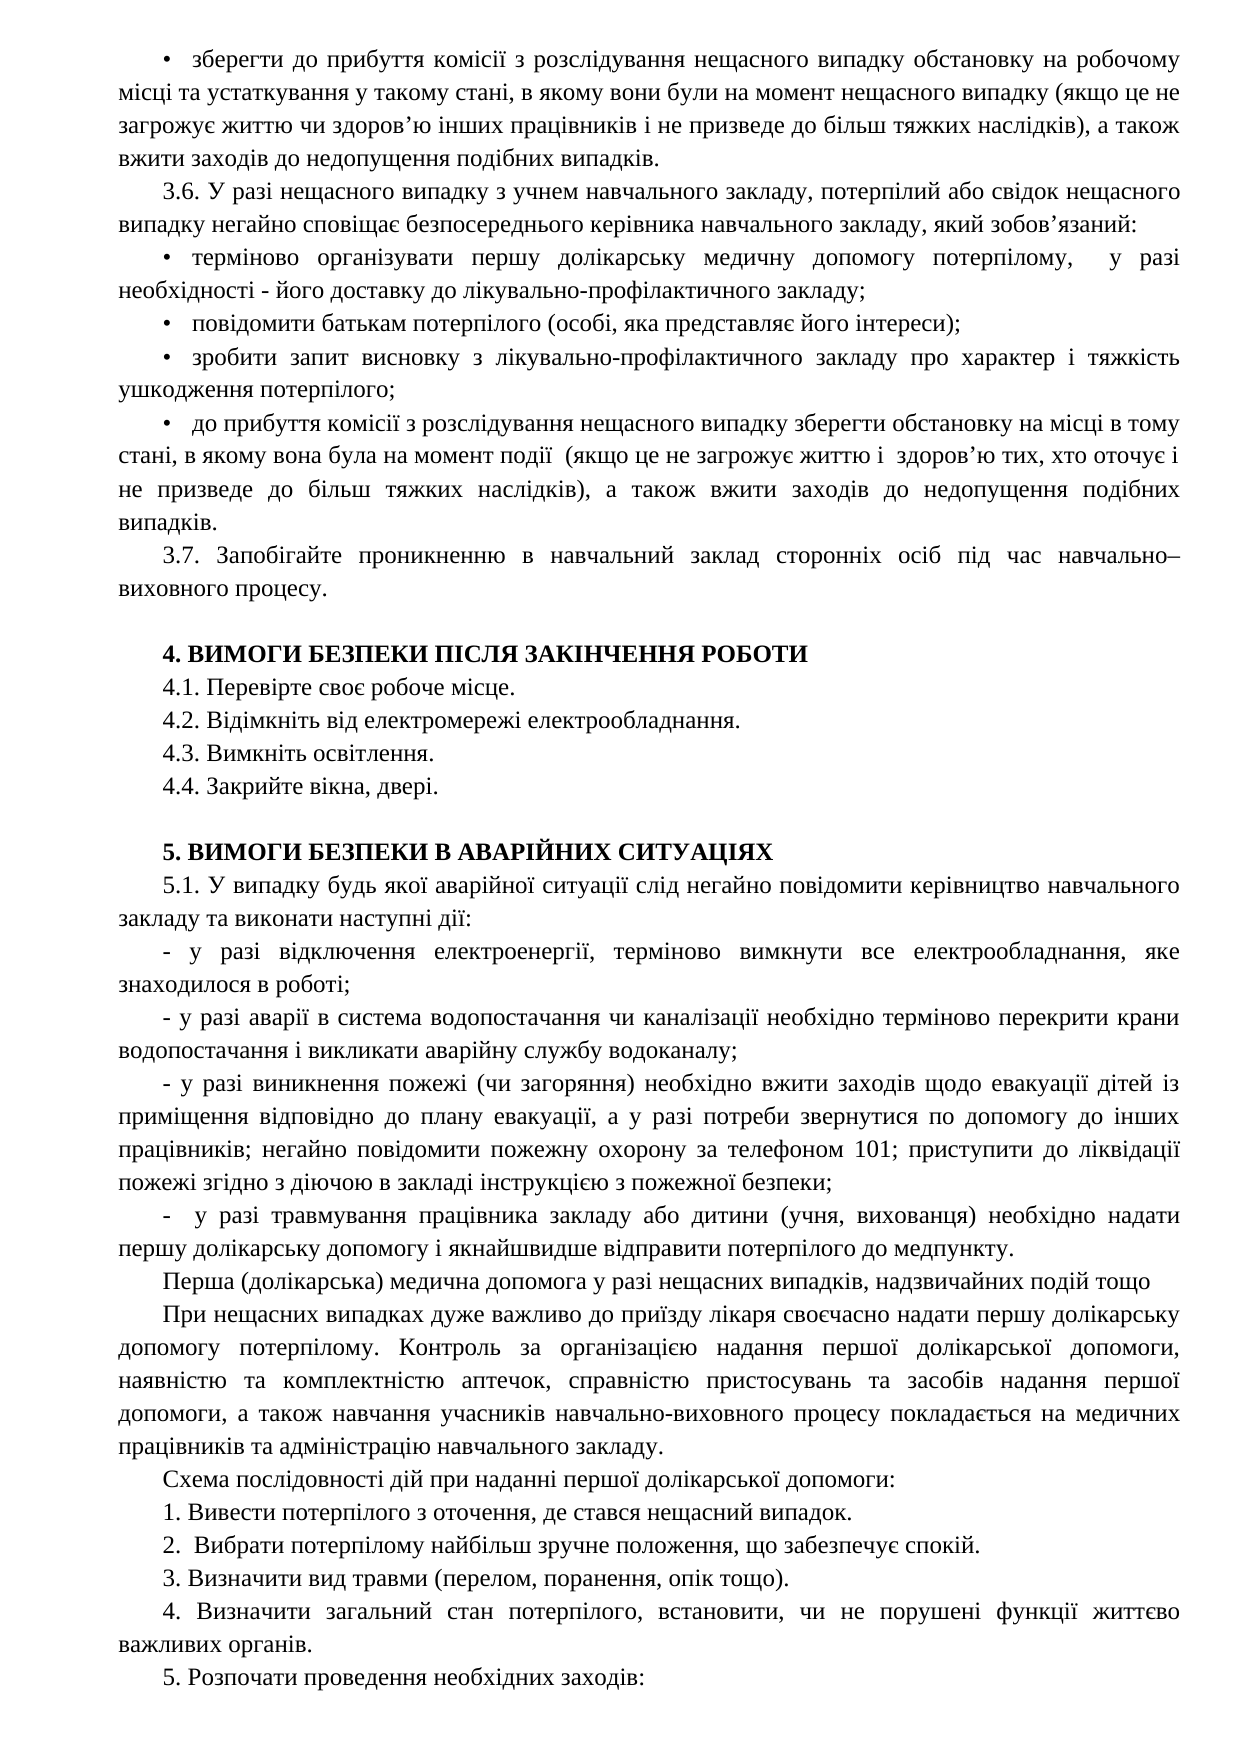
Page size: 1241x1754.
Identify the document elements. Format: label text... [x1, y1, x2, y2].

text - у разі відключення електроенергії, терміново вимкнути все електрообладнання, яке знаходилося в роботі; [118, 936, 1181, 998]
text - у разі виникнення пожежі (чи загоряння) необхідно вжити заходів щодо евакуації дітей із приміщення вiдповiдно до плану евакуації, а у разі потреби звернутися по допомогу до інших працiвникiв; негайно повідомити пожежну охорону за телефоном 101; приступити до лiквiдацiї пожежі згідно з діючою в закладі iнструкцiєю з пожежної безпеки; [118, 1068, 1181, 1196]
text Перша (долікарська) медична допомога у разі нещасних випадків, надзвичайних подій тощо [118, 1266, 1181, 1295]
text 1. Вивести потерпілого з оточення, де стався нещасний випадок. [118, 1497, 1181, 1526]
text Схема послідовності дій при наданні першої долікарської допомоги: [118, 1464, 1181, 1493]
text • зробити запит висновку з лікувально-профілактичного закладу про характер і тяжкість ушкодження потерпілого; [118, 342, 1181, 403]
text 3. Визначити вид травми (перелом, поранення, опік тощо). [118, 1563, 1181, 1592]
text 3.6. У разі нещасного випадку з учнем навчального закладу, потерпілий або свідок нещасного випадку негайно сповіщає безпосереднього керівника навчального закладу, який зобов’язаний: [118, 176, 1181, 238]
text 2. Вибрати потерпілому найбільш зручне положення, що забезпечує спокій. [118, 1530, 1181, 1559]
text - у разі аварії в система водопостачання чи каналiзацiї необхідно терміново перекрити крани водопостачання i викликати аварійну службу водоканалу; [118, 1002, 1181, 1064]
text • терміново організувати першу долікарську медичну допомогу потерпілому, у разі необхідності - його доставку до лікувально-профілактичного закладу; [118, 242, 1181, 304]
text • зберегти до прибуття комісії з розслідування нещасного випадку обстановку на робочому місці та устаткування у такому стані, в якому вони були на момент нещасного випадку (якщо це не загрожує життю чи здоров’ю інших працівників і не призведе до більш тяжких наслідків), а також вжити заходів до недопущення подібних випадків. [118, 44, 1181, 172]
text - у разі травмування працівника закладу або дитини (учня, вихованця) необхідно надати першу долікарську допомогу і якнайшвидше відправити потерпілого до медпункту. [118, 1200, 1181, 1262]
text 5. ВИМОГИ БЕЗПЕКИ В АВАРІЙНИХ СИТУАЦІЯХ [118, 837, 1181, 866]
text • повідомити батькам потерпілого (особі, яка представляє його інтереси); [118, 308, 1181, 337]
text 5.1. У випадку будь якої аварійної ситуації слід негайно повідомити керівництво навчального закладу та виконати наступні дії: [118, 870, 1181, 932]
text 4.2. Відімкніть від електромережі електрообладнання. [118, 705, 1181, 733]
text 4. Визначити загальний стан потерпілого, встановити, чи не порушені функції життєво важливих органів. [118, 1596, 1181, 1658]
text • до прибуття комісії з розслідування нещасного випадку зберегти обстановку на місці в тому стані, в якому вона була на момент події (якщо це не загрожує життю і здоров’ю тих, хто оточує і не призведе до більш тяжких наслідків), а також вжити заходів до недопущення подібних випадків. [118, 408, 1181, 535]
text 4. ВИМОГИ БЕЗПЕКИ ПIСЛЯ ЗАКIНЧЕННЯ РОБОТИ [118, 639, 1181, 667]
text 4.3. Вимкніть освітлення. [118, 738, 1181, 767]
text При нещасних випадках дуже важливо до приїзду лікаря своєчасно надати першу долікарську допомогу потерпілому. Контроль за організацією надання першої долікарської допомоги, наявністю та комплектністю аптечок, справністю пристосувань та засобів надання першої допомоги, а також навчання учасників навчально-виховного процесу покладається на медичних працівників та адміністрацію навчального закладу. [118, 1299, 1181, 1460]
text 5. Розпочати проведення необхідних заходів: [118, 1662, 1181, 1691]
text 4.4. Закрийте вікна, двері. [118, 771, 1181, 799]
text 4.1. Перевірте своє робоче місце. [118, 672, 1181, 701]
text 3.7. Запобігайте проникненню в навчальний заклад сторонніх осіб під час навчально–виховного процесу. [118, 540, 1181, 601]
